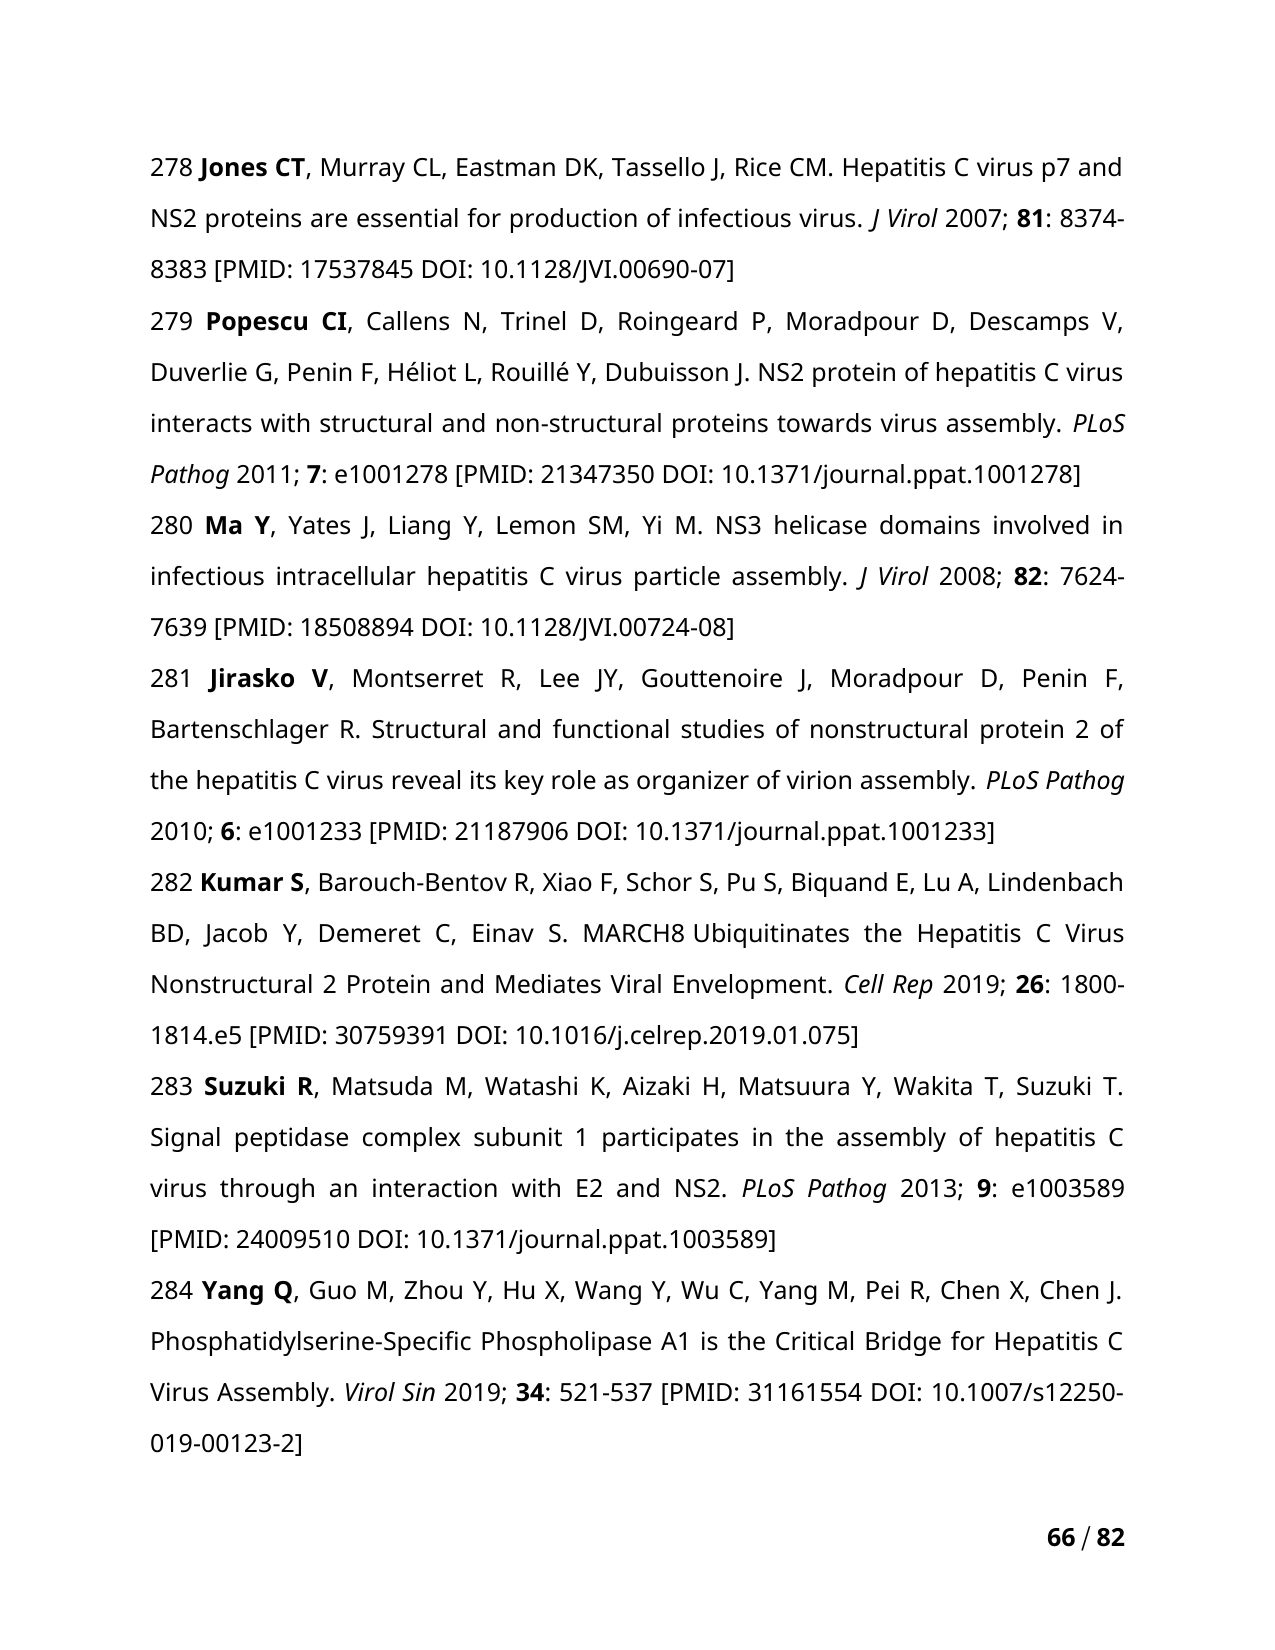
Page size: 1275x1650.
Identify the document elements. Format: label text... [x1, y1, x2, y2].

text 280 Ma Y, Yates J, Liang Y, Lemon SM, Yi M. NS3 helicase domains involved in infectious intracellular hepatitis C virus particle assembly. J Virol 2008; 82: 7624-7639 [PMID: 18508894 DOI: 10.1128/JVI.00724-08] [150, 507, 1125, 643]
text 279 Popescu CI, Callens N, Trinel D, Roingeard P, Moradpour D, Descamps V, Duverlie G, Penin F, Héliot L, Rouillé Y, Dubuisson J. NS2 protein of hepatitis C virus interacts with structural and non-structural proteins towards virus assembly. PLoS Pathog 2011; 7: e1001278 [PMID: 21347350 DOI: 10.1371/journal.ppat.1001278] [150, 303, 1125, 490]
text 281 Jirasko V, Montserret R, Lee JY, Gouttenoire J, Moradpour D, Penin F, Bartenschlager R. Structural and functional studies of nonstructural protein 2 of the hepatitis C virus reveal its key role as organizer of virion assembly. PLoS Pathog 2010; 6: e1001233 [PMID: 21187906 DOI: 10.1371/journal.ppat.1001233] [150, 660, 1125, 848]
text 282 Kumar S, Barouch-Bentov R, Xiao F, Schor S, Pu S, Biquand E, Lu A, Lindenbach BD, Jacob Y, Demeret C, Einav S. MARCH8 Ubiquitinates the Hepatitis C Virus Nonstructural 2 Protein and Mediates Viral Envelopment. Cell Rep 2019; 26: 1800-1814.e5 [PMID: 30759391 DOI: 10.1016/j.celrep.2019.01.075] [150, 864, 1125, 1052]
text 284 Yang Q, Guo M, Zhou Y, Hu X, Wang Y, Wu C, Yang M, Pei R, Chen X, Chen J. Phosphatidylserine-Specific Phospholipase A1 is the Critical Bridge for Hepatitis C Virus Assembly. Virol Sin 2019; 34: 521-537 [PMID: 31161554 DOI: 10.1007/s12250-019-00123-2] [150, 1273, 1125, 1460]
text 283 Suzuki R, Matsuda M, Watashi K, Aizaki H, Matsuura Y, Wakita T, Suzuki T. Signal peptidase complex subunit 1 participates in the assembly of hepatitis C virus through an interaction with E2 and NS2. PLoS Pathog 2013; 9: e1003589 [PMID: 24009510 DOI: 10.1371/journal.ppat.1003589] [150, 1069, 1125, 1256]
text 278 Jones CT, Murray CL, Eastman DK, Tassello J, Rice CM. Hepatitis C virus p7 and NS2 proteins are essential for production of infectious virus. J Virol 2007; 81: 8374-8383 [PMID: 17537845 DOI: 10.1128/JVI.00690-07] [150, 150, 1125, 286]
